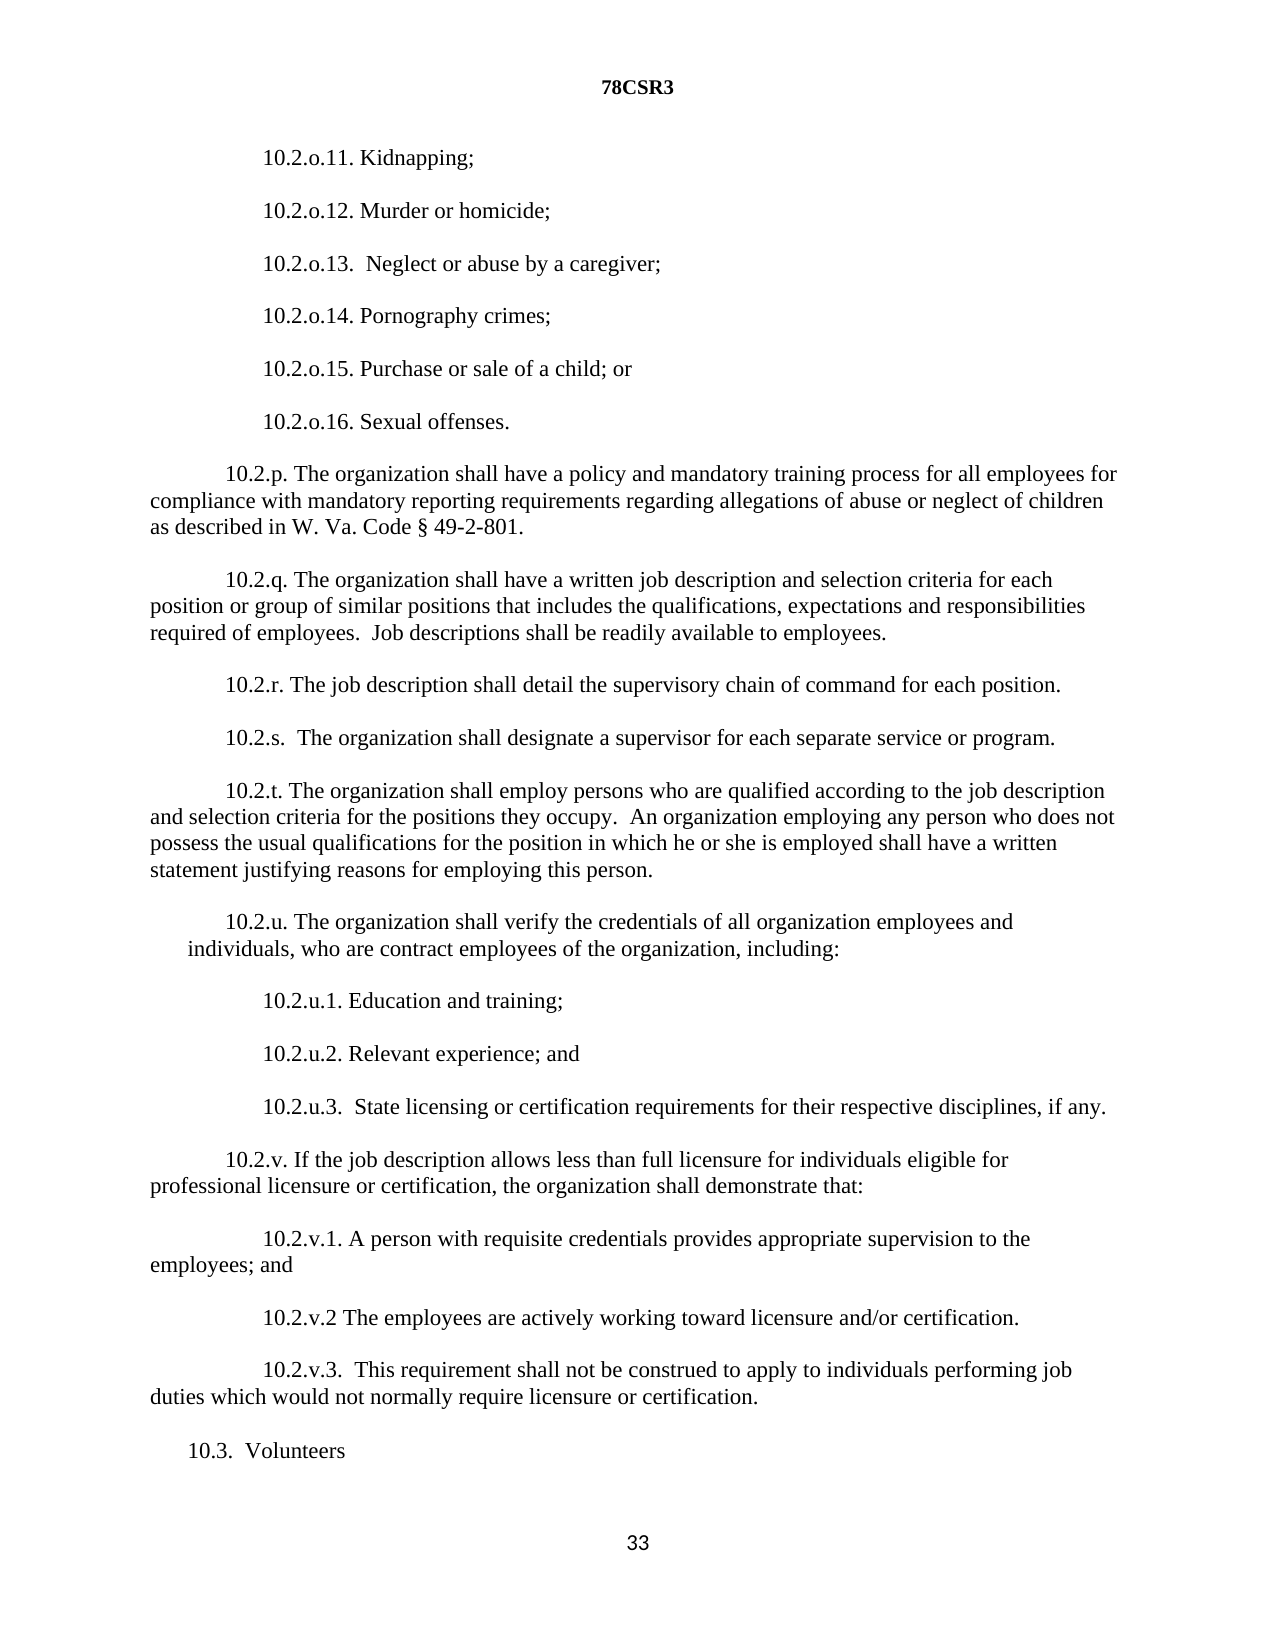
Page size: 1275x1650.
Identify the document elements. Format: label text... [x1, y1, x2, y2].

text 10.2.o.16. Sexual offenses. [262, 408, 1125, 434]
text 10.2.s. The organization shall designate a supervisor for each separate service or program. [187, 724, 1125, 750]
text 10.2.r. The job description shall detail the supervisory chain of command for each position. [187, 671, 1125, 698]
text compliance with mandatory reporting requirements regarding allegations of abuse or neglect of children as described in W. Va. Code § 49-2-801. [150, 487, 1125, 539]
text duties which would not normally require licensure or certification. [150, 1383, 1125, 1409]
text 10.3. Volunteers [150, 1437, 1125, 1463]
text 10.2.q. The organization shall have a written job description and selection criteria for each [187, 566, 1125, 592]
text 10.2.v.3. This requirement shall not be construed to apply to individuals performing job [225, 1356, 1125, 1383]
text employees; and [150, 1251, 1125, 1277]
text professional licensure or certification, the organization shall demonstrate that: [150, 1172, 1125, 1198]
text 10.2.p. The organization shall have a policy and mandatory training process for all employees for [187, 460, 1125, 487]
text 10.2.u.2. Relevant experience; and [225, 1040, 1125, 1067]
text 10.2.o.11. Kidnapping; [225, 144, 1125, 171]
text 10.2.o.14. Pornography crimes; [225, 302, 1125, 329]
text 10.2.t. The organization shall employ persons who are qualified according to the job description [187, 777, 1125, 803]
text 10.2.u. The organization shall verify the credentials of all organization employees and individuals, who are contract employees of the organization, including: [187, 908, 1125, 961]
text 10.2.o.13. Neglect or abuse by a caregiver; [225, 249, 1125, 276]
text position or group of similar positions that includes the qualifications, expectations and responsibilities required of employees. Job descriptions shall be readily available to employees. [150, 592, 1125, 645]
text 10.2.v.2 The employees are actively working toward licensure and/or certification. [225, 1304, 1125, 1330]
text 10.2.o.15. Purchase or sale of a child; or [225, 355, 1125, 381]
text 10.2.v.1. A person with requisite credentials provides appropriate supervision to the [225, 1225, 1125, 1251]
text 10.2.u.1. Education and training; [225, 987, 1125, 1014]
text and selection criteria for the positions they occupy. An organization employing any person who does not possess the usual qualifications for the position in which he or she is employed shall have a written statement justifying reasons for employing this person. [150, 803, 1125, 882]
text 10.2.v. If the job description allows less than full licensure for individuals eligible for [187, 1146, 1125, 1172]
text 10.2.o.12. Murder or homicide; [225, 197, 1125, 223]
text 10.2.u.3. State licensing or certification requirements for their respective disciplines, if any. [225, 1093, 1125, 1119]
